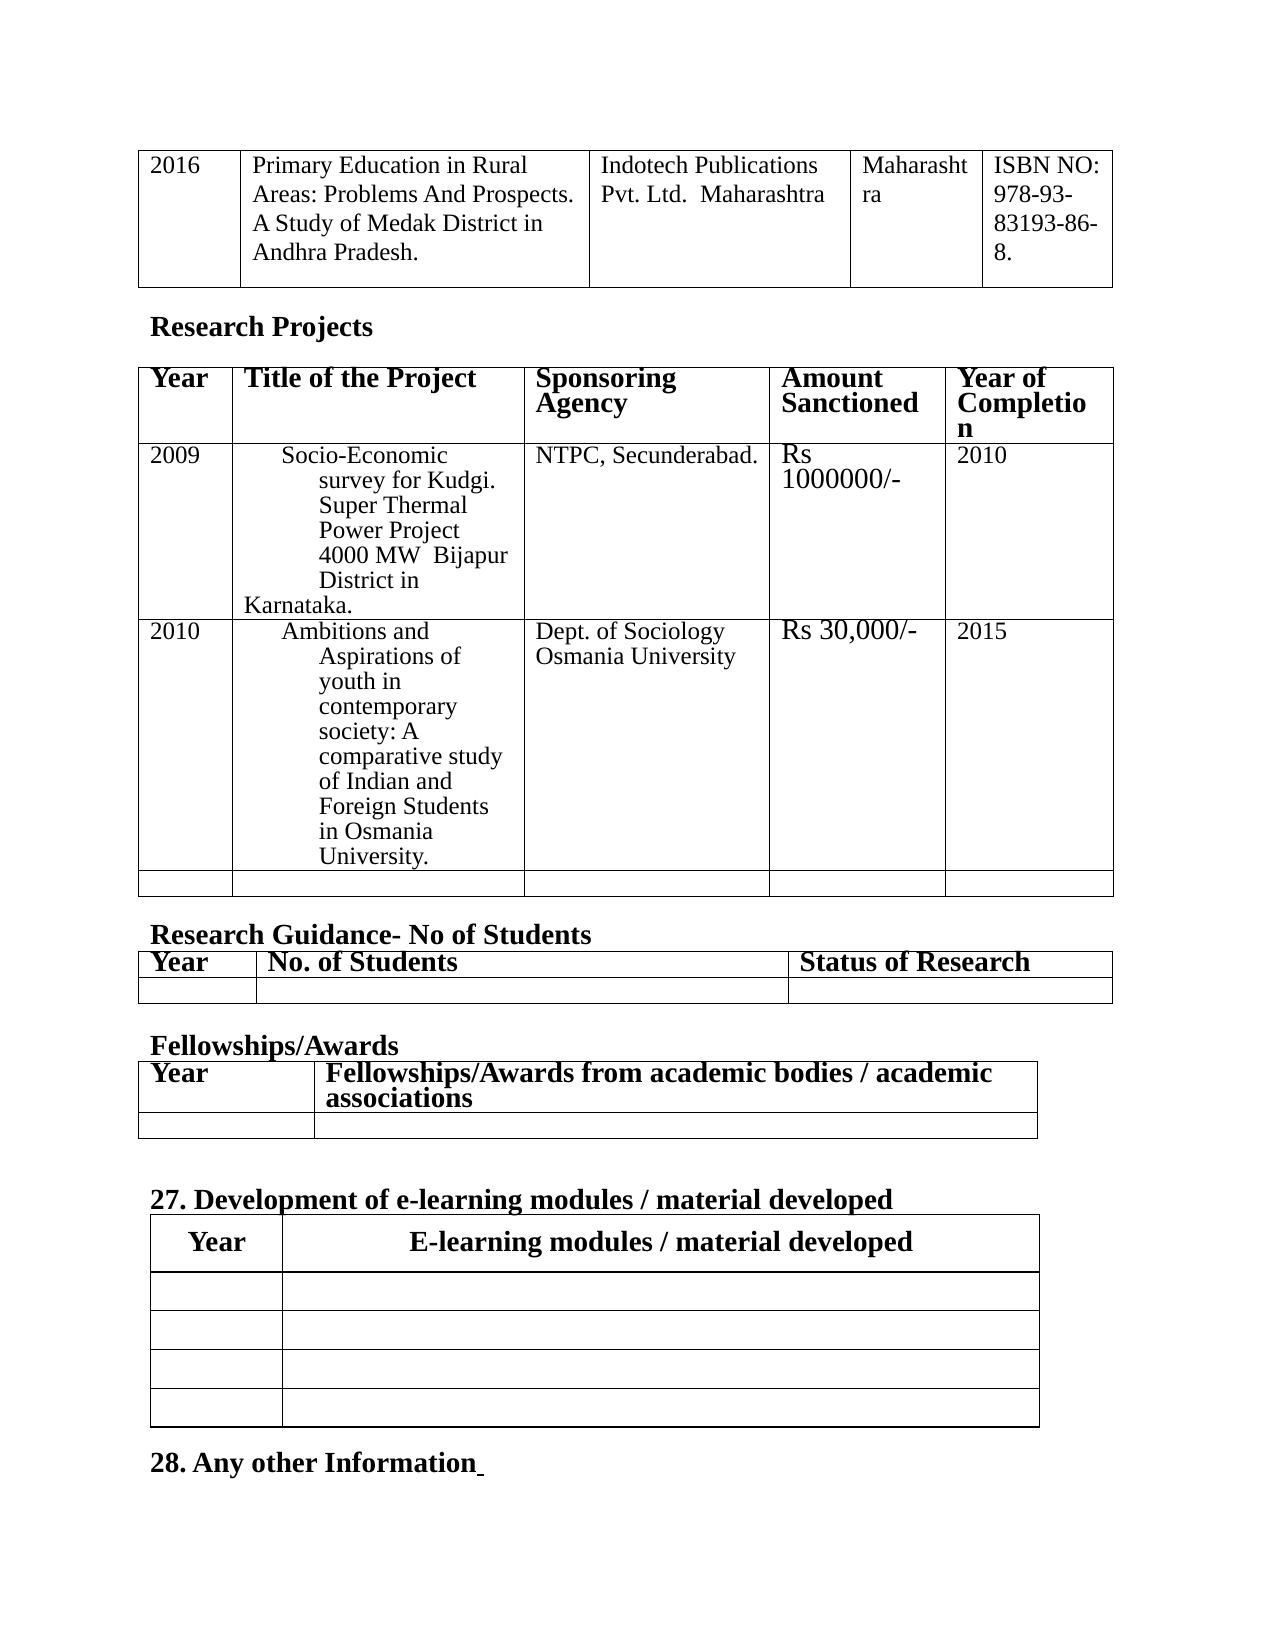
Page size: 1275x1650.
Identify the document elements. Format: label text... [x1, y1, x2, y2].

table_cell Rs 30,000/- [770, 620, 945, 870]
table_cell [151, 1273, 282, 1310]
table_header Title of the Project [233, 368, 524, 443]
table_cell 2016 [139, 151, 240, 287]
table_cell [151, 1311, 282, 1349]
table_cell [525, 871, 769, 896]
text Research Guidance- No of Students [150, 922, 1125, 951]
table_cell Rs 1000000/- [770, 444, 945, 619]
text 27. Development of e-learning modules / material developed [150, 1189, 1125, 1214]
table_header Amount Sanctioned [770, 368, 945, 443]
table_cell Ambitions and Aspirations of youth in contemporary society: A comparative study of Indian and Foreign Students in Osmania University. [233, 620, 524, 870]
table_header Year [151, 1215, 282, 1271]
table_cell [139, 978, 256, 1003]
text Research Projects [150, 317, 1125, 342]
table_cell 2010 [139, 620, 232, 870]
table_cell [139, 871, 232, 896]
table_cell [283, 1350, 1039, 1388]
table_cell [315, 1113, 1037, 1138]
table_cell [770, 871, 945, 896]
text Fellowships/Awards [150, 1032, 1125, 1061]
table_header Year [139, 952, 256, 977]
table_header Year of Completion [946, 368, 1113, 443]
table_cell [233, 871, 524, 896]
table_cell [590, 151, 850, 287]
table_header Sponsoring Agency [525, 368, 769, 443]
table_cell [789, 978, 1112, 1003]
table_cell [151, 1350, 282, 1388]
table_header Fellowships/Awards from academic bodies / academic associations [315, 1062, 1037, 1112]
table_cell Maharashtra [851, 151, 982, 287]
table_cell [283, 1389, 1039, 1426]
table_header Year [139, 1062, 314, 1112]
table_cell ISBN NO: 978-93-83193-86-8. [983, 151, 1112, 287]
table_cell Primary Education in Rural Areas: Problems And Prospects. A Study of Medak District in Andhra Pradesh. [241, 151, 589, 287]
table_header E-learning modules / material developed [283, 1215, 1039, 1271]
table_cell [257, 978, 788, 1003]
table_cell Socio-Economic survey for Kudgi. Super Thermal Power Project 4000 MW Bijapur District in Karnataka. [233, 444, 524, 619]
table_cell Dept. of Sociology Osmania University [525, 620, 769, 870]
table_cell [283, 1311, 1039, 1349]
table_cell [946, 871, 1113, 896]
text 28. Any other Information [150, 1452, 1125, 1477]
table_header Status of Research [789, 952, 1112, 977]
table_cell 2015 [946, 620, 1113, 870]
table_cell 2010 [946, 444, 1113, 619]
table_header Year [139, 368, 232, 443]
table_cell [151, 1389, 282, 1426]
table_cell [139, 1113, 314, 1138]
table_cell NTPC, Secunderabad. [525, 444, 769, 619]
table_cell [283, 1273, 1039, 1310]
table_header No. of Students [257, 952, 788, 977]
table_cell 2009 [139, 444, 232, 619]
